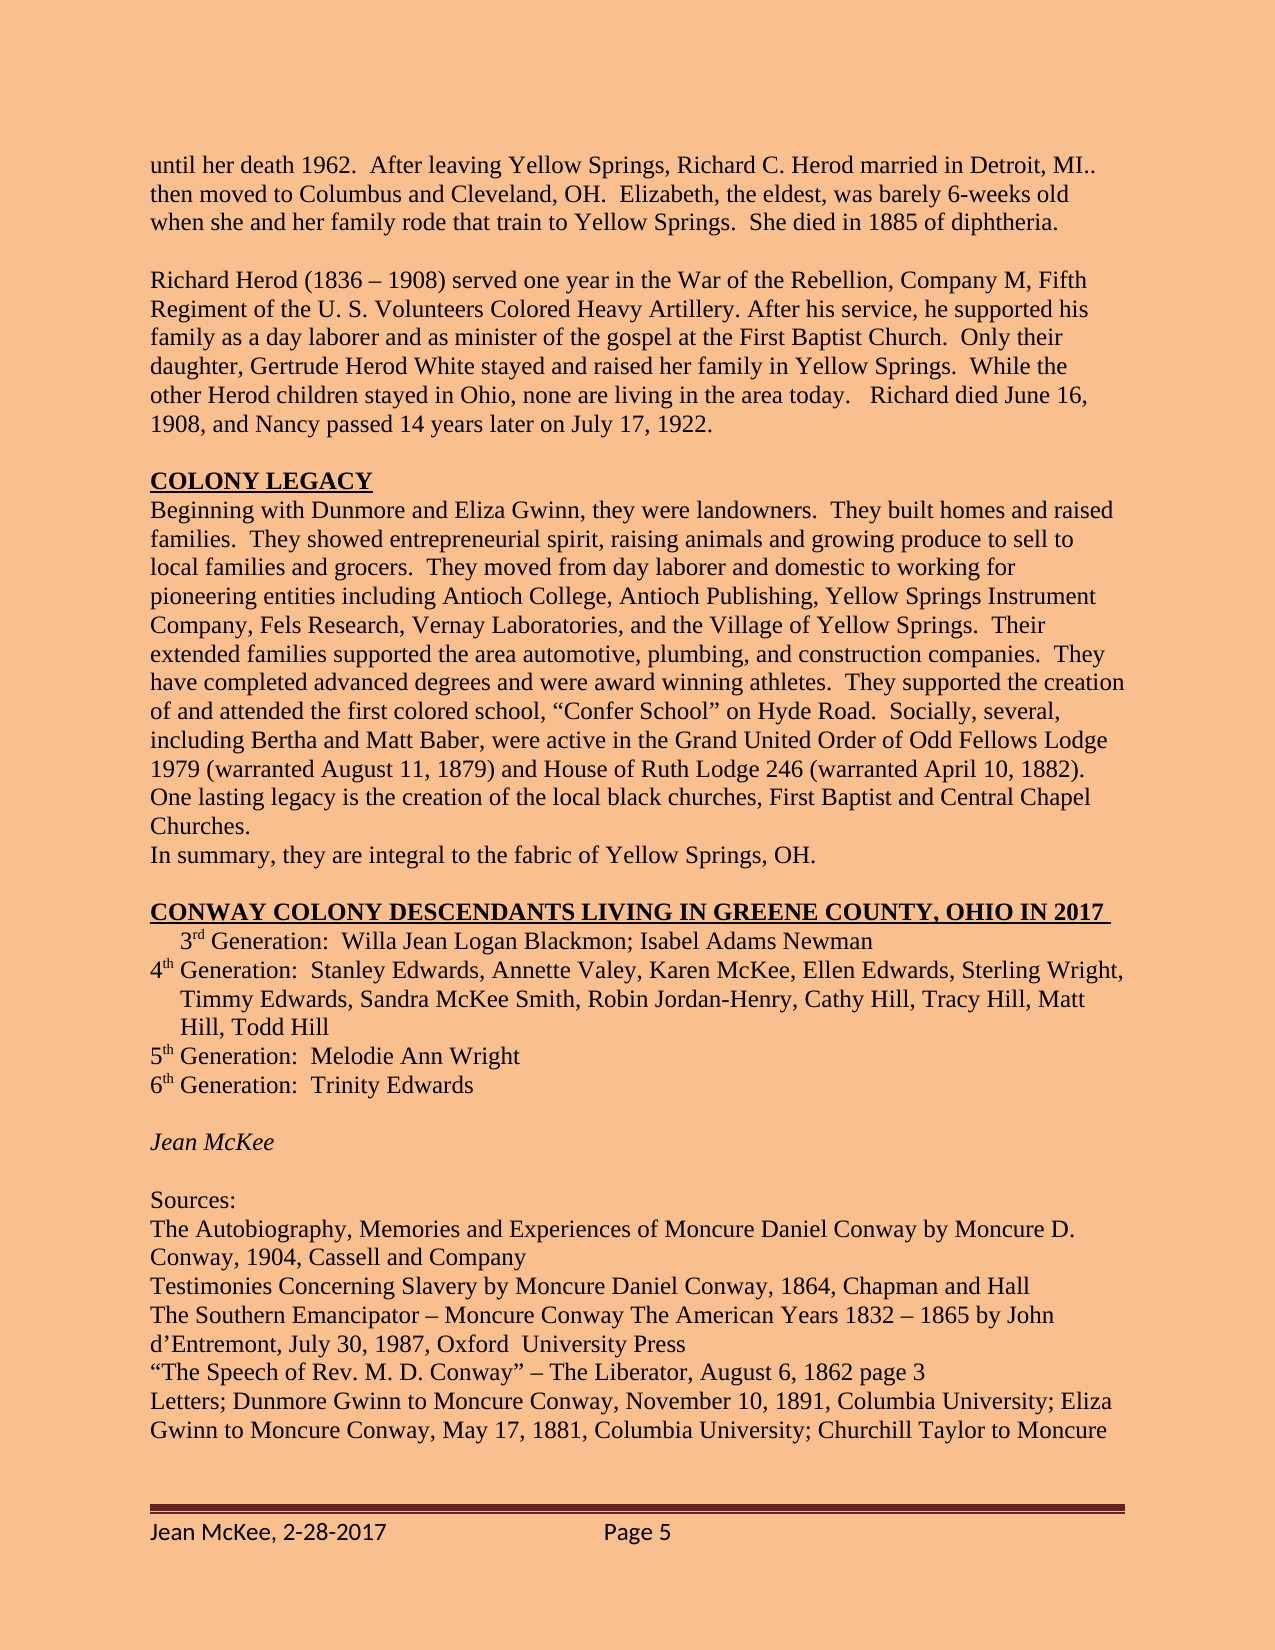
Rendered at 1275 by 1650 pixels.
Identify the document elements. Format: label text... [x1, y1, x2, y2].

text Testimonies Concerning Slavery by Moncure Daniel Conway, 1864, Chapman and Hall [150, 1271, 1125, 1300]
text In summary, they are integral to the fabric of Yellow Springs, OH. [150, 840, 1125, 869]
text 6th Generation: Trinity Edwards [150, 1070, 1125, 1099]
text “The Speech of Rev. M. D. Conway” – The Liberator, August 6, 1862 page 3 [150, 1357, 1125, 1386]
text 5th Generation: Melodie Ann Wright [150, 1041, 1125, 1070]
text Jean McKee [150, 1127, 1125, 1156]
text 4th Generation: Stanley Edwards, Annette Valey, Karen McKee, Ellen Edwards, Sterling Wright, Timmy Edwards, Sandra McKee Smith, Robin Jordan-Henry, Cathy Hill, Tracy Hill, Matt Hill, Todd Hill [150, 955, 1125, 1041]
text The Southern Emancipator – Moncure Conway The American Years 1832 – 1865 by John d’Entremont, July 30, 1987, Oxford University Press [150, 1300, 1125, 1357]
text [150, 1386, 1125, 1444]
text The Autobiography, Memories and Experiences of Moncure Daniel Conway by Moncure D. Conway, 1904, Cassell and Company [150, 1214, 1125, 1271]
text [150, 150, 1125, 236]
text 3rd Generation: Willa Jean Logan Blackmon; Isabel Adams Newman [150, 926, 1125, 955]
text Richard Herod (1836 – 1908) served one year in the War of the Rebellion, Company M, Fifth Regiment of the U. S. Volunteers Colored Heavy Artillery. After his service, he supported his family as a day laborer and as minister of the gospel at the First Baptist Church. Only their daughter, Gertrude Herod White stayed and raised her family in Yellow Springs. While the other Herod children stayed in Ohio, none are living in the area today. Richard died June 16, 1908, and Nancy passed 14 years later on July 17, 1922. [150, 265, 1125, 437]
text CONWAY COLONY DESCENDANTS LIVING IN GREENE COUNTY, OHIO IN 2017 [150, 897, 1125, 926]
text COLONY LEGACY [150, 466, 1125, 495]
text Sources: [150, 1185, 1125, 1214]
text Beginning with Dunmore and Eliza Gwinn, they were landowners. They built homes and raised families. They showed entrepreneurial spirit, raising animals and growing produce to sell to local families and grocers. They moved from day laborer and domestic to working for pioneering entities including Antioch College, Antioch Publishing, Yellow Springs Instrument Company, Fels Research, Vernay Laboratories, and the Village of Yellow Springs. Their extended families supported the area automotive, plumbing, and construction companies. They have completed advanced degrees and were award winning athletes. They supported the creation of and attended the first colored school, “Confer School” on Hyde Road. Socially, several, including Bertha and Matt Baber, were active in the Grand United Order of Odd Fellows Lodge 1979 (warranted August 11, 1879) and House of Ruth Lodge 246 (warranted April 10, 1882). One lasting legacy is the creation of the local black churches, First Baptist and Central Chapel Churches. [150, 495, 1125, 840]
